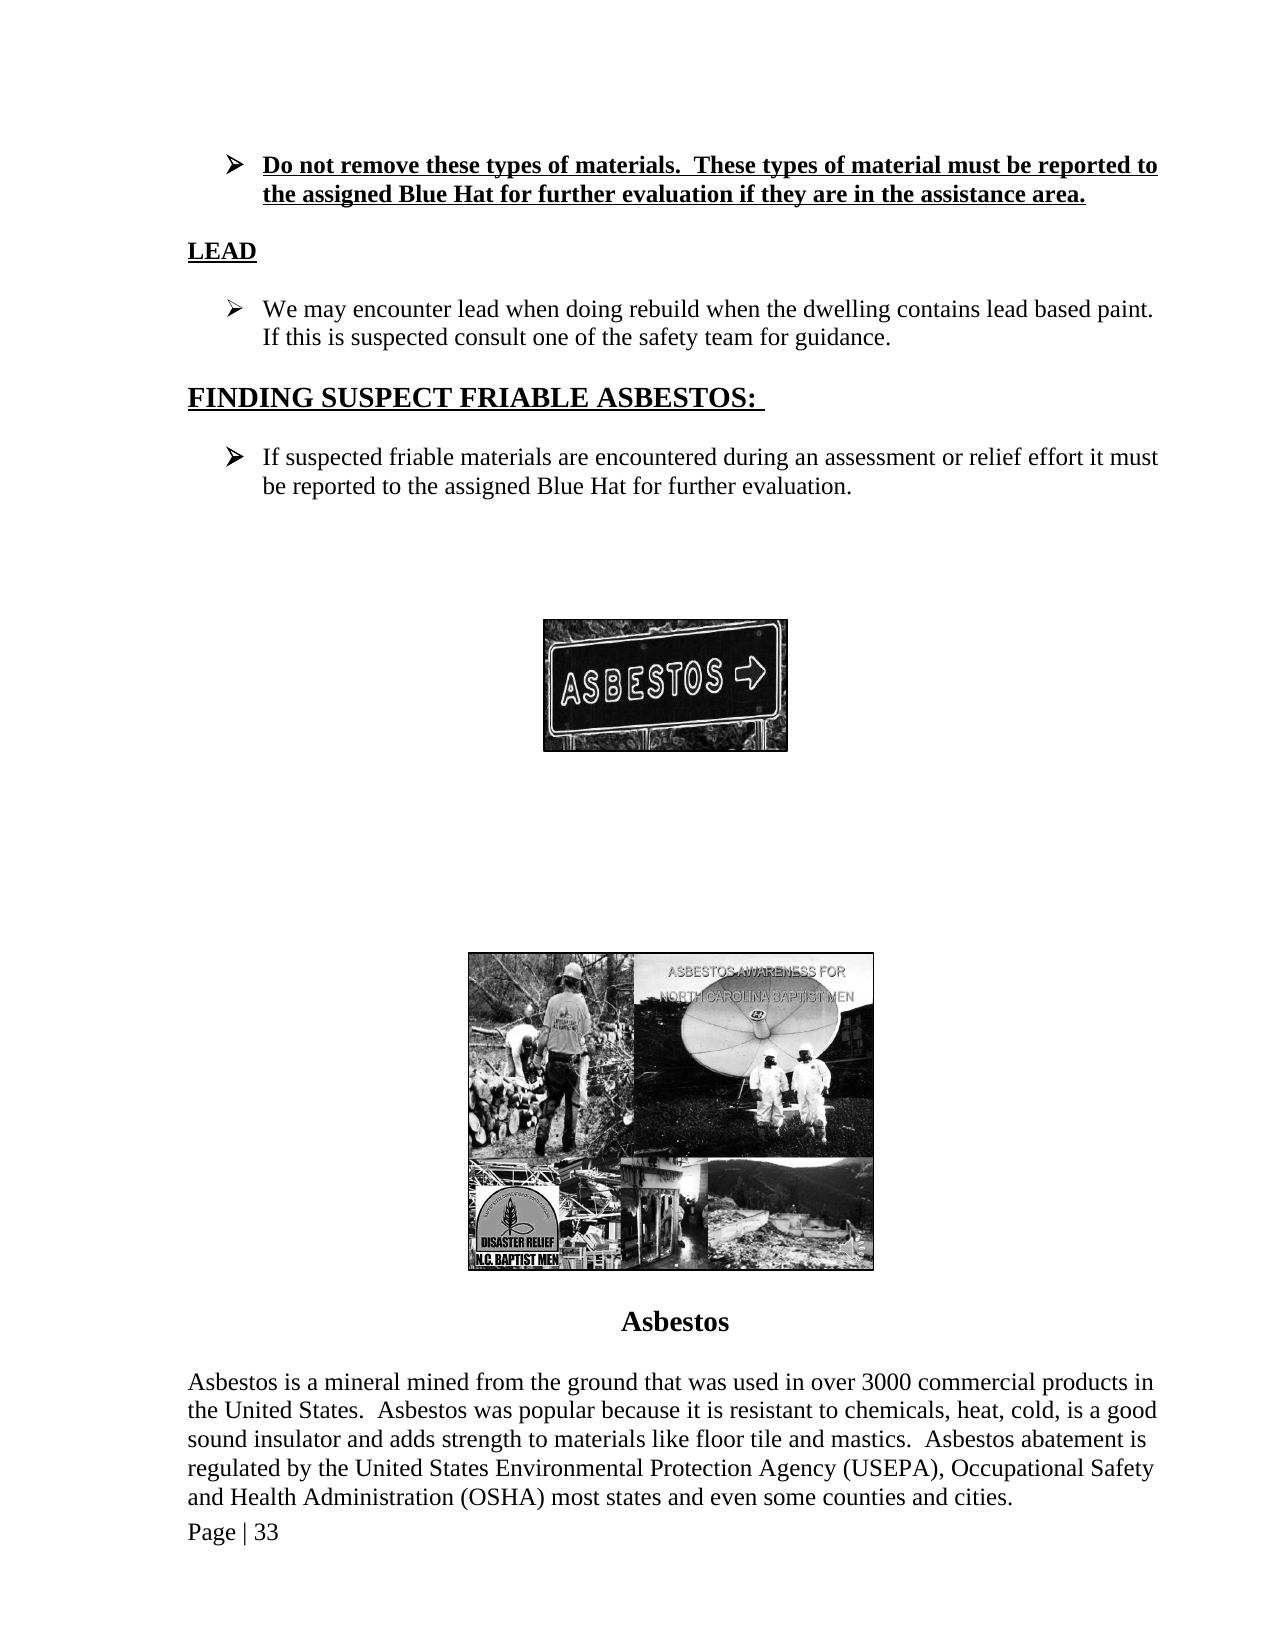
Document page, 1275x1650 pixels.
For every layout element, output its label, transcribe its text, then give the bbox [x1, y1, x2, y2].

list We may encounter lead when doing rebuild when the dwelling contains lead based paint. If this is suspected consult one of the safety team for guidance. [225, 294, 1162, 351]
text FINDING SUSPECT FRIABLE ASBESTOS: [187, 380, 1162, 413]
text Asbestos is a mineral mined from the ground that was used in over 3000 commercial products in the United States. Asbestos was popular because it is resistant to chemicals, heat, cold, is a good sound insulator and adds strength to materials like floor tile and mastics. Asbestos abatement is regulated by the United States Environmental Protection Agency (USEPA), Occupational Safety and Health Administration (OSHA) most states and even some counties and cities. [187, 1367, 1162, 1510]
text Asbestos [187, 1304, 1162, 1338]
list If suspected friable materials are encountered during an assessment or relief effort it must be reported to the assigned Blue Hat for further evaluation. [225, 442, 1162, 500]
list Do not remove these types of materials. These types of material must be reported to the assigned Blue Hat for further evaluation if they are in the assistance area. [225, 150, 1162, 207]
text LEAD [187, 236, 1162, 265]
